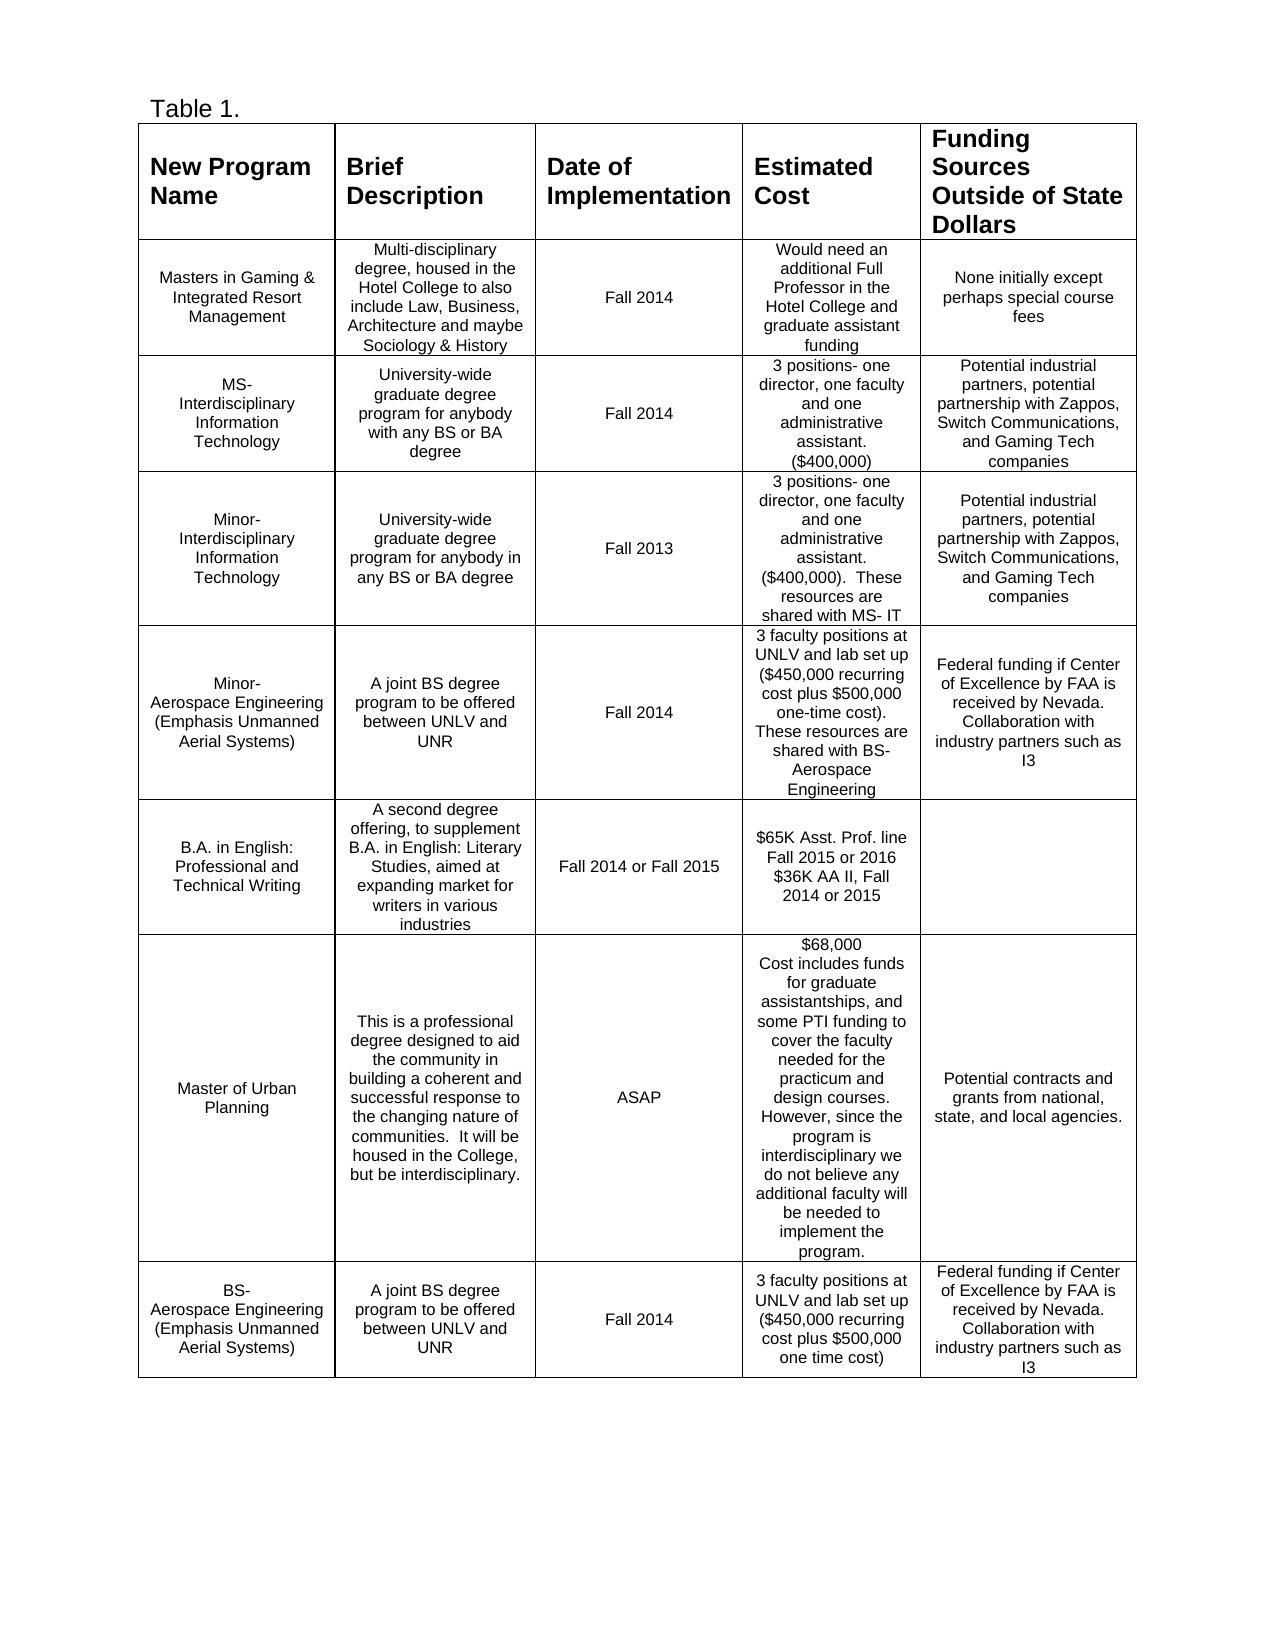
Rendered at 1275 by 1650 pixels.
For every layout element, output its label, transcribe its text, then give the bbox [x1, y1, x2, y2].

table_header Date of Implementation [536, 124, 742, 238]
table_cell $68,000 Cost includes funds for graduate assistantships, and some PTI funding to cover the faculty needed for the practicum and design courses. However, since the program is interdisciplinary we do not believe any additional faculty will be needed to implement the program. [743, 935, 920, 1261]
table_cell 3 positions- one director, one faculty and one administrative assistant. ($400,000) [743, 356, 920, 471]
table_cell Fall 2014 [536, 356, 742, 471]
table_header Estimated Cost [743, 124, 920, 238]
table_cell Federal funding if Center of Excellence by FAA is received by Nevada. Collaboration with industry partners such as I3 [921, 1262, 1136, 1377]
table_header Brief Description [336, 124, 535, 238]
table_cell $65K Asst. Prof. line Fall 2015 or 2016 $36K AA II, Fall 2014 or 2015 [743, 800, 920, 934]
table_cell 3 faculty positions at UNLV and lab set up ($450,000 recurring cost plus $500,000 one time cost) [743, 1262, 920, 1377]
table_cell Would need an additional Full Professor in the Hotel College and graduate assistant funding [743, 240, 920, 354]
table_cell None initially except perhaps special course fees [921, 240, 1136, 354]
table_cell Potential contracts and grants from national, state, and local agencies. [921, 935, 1136, 1261]
table_cell Minor- Interdisciplinary Information Technology [139, 472, 334, 625]
table_cell MS- Interdisciplinary Information Technology [139, 356, 334, 471]
table_cell Fall 2014 [536, 1262, 742, 1377]
table_cell University-wide graduate degree program for anybody with any BS or BA degree [336, 356, 535, 471]
table_cell 3 positions- one director, one faculty and one administrative assistant. ($400,000). These resources are shared with MS- IT [743, 472, 920, 625]
table_cell University-wide graduate degree program for anybody in any BS or BA degree [336, 472, 535, 625]
table_cell A joint BS degree program to be offered between UNLV and UNR [336, 1262, 535, 1377]
table_cell Master of Urban Planning [139, 935, 334, 1261]
table_cell ASAP [536, 935, 742, 1261]
table_cell Minor- Aerospace Engineering (Emphasis Unmanned Aerial Systems) [139, 626, 334, 798]
table_cell Fall 2014 [536, 626, 742, 798]
table_header Funding Sources Outside of State Dollars [921, 124, 1136, 238]
table_cell A second degree offering, to supplement B.A. in English: Literary Studies, aimed at expanding market for writers in various industries [336, 800, 535, 934]
table_cell Fall 2014 or Fall 2015 [536, 800, 742, 934]
table_cell B.A. in English: Professional and Technical Writing [139, 800, 334, 934]
table_cell BS- Aerospace Engineering (Emphasis Unmanned Aerial Systems) [139, 1262, 334, 1377]
table_cell Masters in Gaming & Integrated Resort Management [139, 240, 334, 354]
text Table 1. [150, 94, 1125, 122]
table_header New Program Name [139, 124, 334, 238]
table_cell Potential industrial partners, potential partnership with Zappos, Switch Communications, and Gaming Tech companies [921, 472, 1136, 625]
table_cell Potential industrial partners, potential partnership with Zappos, Switch Communications, and Gaming Tech companies [921, 356, 1136, 471]
table_cell 3 faculty positions at UNLV and lab set up ($450,000 recurring cost plus $500,000 one-time cost). These resources are shared with BS- Aerospace Engineering [743, 626, 920, 798]
table_cell Fall 2014 [536, 240, 742, 354]
table_cell A joint BS degree program to be offered between UNLV and UNR [336, 626, 535, 798]
table_cell Federal funding if Center of Excellence by FAA is received by Nevada. Collaboration with industry partners such as I3 [921, 626, 1136, 798]
table_cell This is a professional degree designed to aid the community in building a coherent and successful response to the changing nature of communities. It will be housed in the College, but be interdisciplinary. [336, 935, 535, 1261]
table_cell Multi-disciplinary degree, housed in the Hotel College to also include Law, Business, Architecture and maybe Sociology & History [336, 240, 535, 354]
table_cell [921, 800, 1136, 934]
table_cell Fall 2013 [536, 472, 742, 625]
